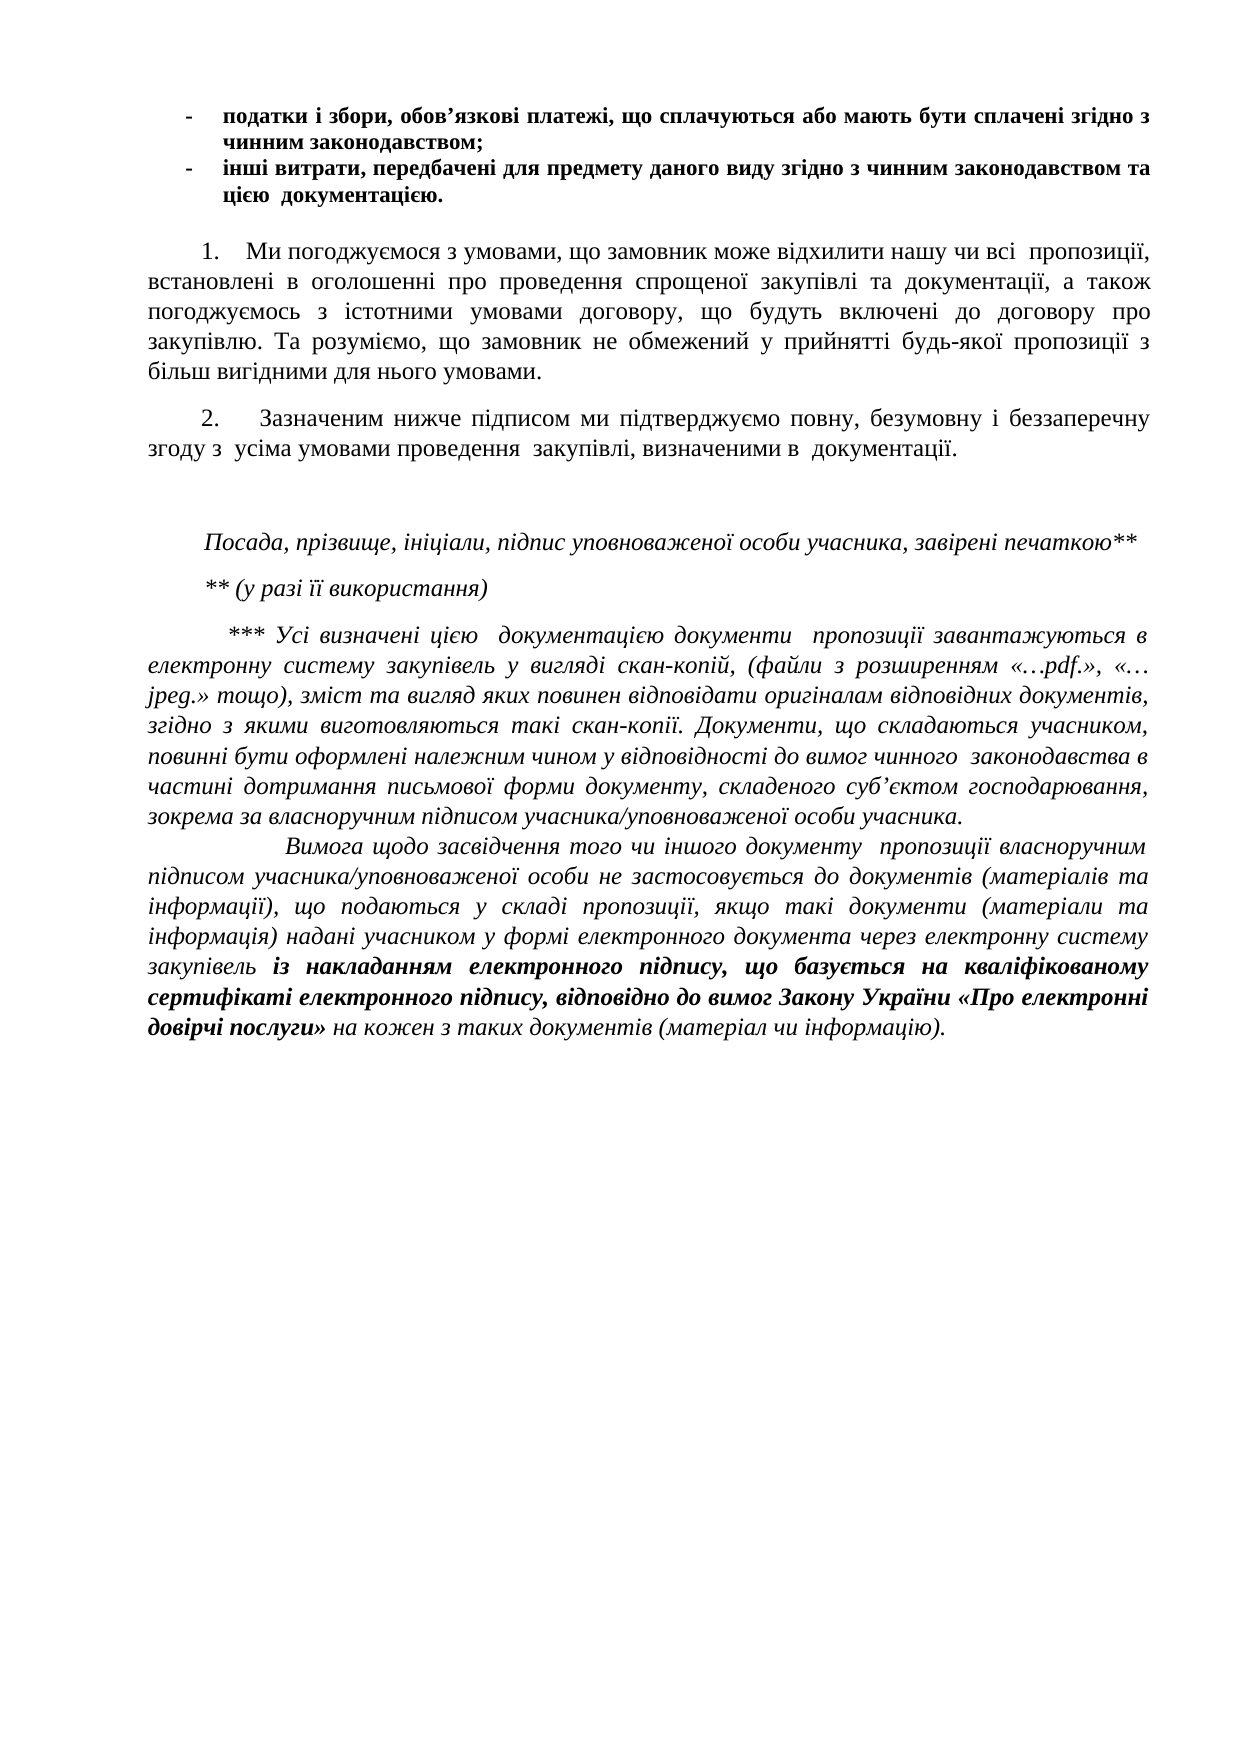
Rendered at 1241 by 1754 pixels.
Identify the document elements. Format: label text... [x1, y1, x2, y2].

list податки і збори, обов’язкові платежі, що сплачуються або мають бути сплачені згідно з чинним законодавством; [185, 102, 1152, 154]
text *** Усі визначені цією документацією документи пропозиції завантажуються в електронну систему закупівель у вигляді скан-копій, (файли з розширенням «…pdf.», «…jpeg.» тощо), зміст та вигляд яких повинен відповідати оригіналам відповідних документів, згідно з якими виготовляються такі скан-копії. Документи, що складаються учасником, повинні бути оформлені належним чином у відповідності до вимог чинного законодавства в частині дотримання письмової форми документу, складеного суб’єктом господарювання, зокрема за власноручним підписом учасника/уповноваженої особи учасника. [145, 620, 1152, 830]
text 1. Ми погоджуємося з умовами, що замовник може відхилити нашу чи всі пропозиції, встановлені в оголошенні про проведення спрощеної закупівлі та документації, а також погоджуємось з істотними умовами договору, що будуть включені до договору про закупівлю. Та розуміємо, що замовник не обмежений у прийнятті будь-якої пропозиції з більш вигідними для нього умовами. [148, 236, 1152, 385]
text Посада, прізвище, ініціали, підпис уповноваженої особи учасника, завірені печаткою** [148, 527, 1152, 556]
text 2. Зазначеним нижче підписом ми підтверджуємо повну, безумовну і беззаперечну згоду з усіма умовами проведення закупівлі, визначеними в документації. [148, 403, 1152, 462]
text ** (у разі її використання) [148, 573, 1152, 602]
text Вимога щодо засвідчення того чи іншого документу пропозиції власноручним підписом учасника/уповноваженої особи не застосовується до документів (матеріалів та інформації), що подаються у складі пропозиції, якщо такі документи (матеріали та інформація) надані учасником у формі електронного документа через електронну систему закупівель із накладанням електронного підпису, що базується на кваліфікованому сертифікаті електронного підпису, відповідно до вимог Закону України «Про електронні довірчі послуги» на кожен з таких документів (матеріал чи інформацію). [145, 831, 1152, 1040]
list інші витрати, передбачені для предмету даного виду згідно з чинним законодавством та цією документацією. [185, 154, 1152, 207]
